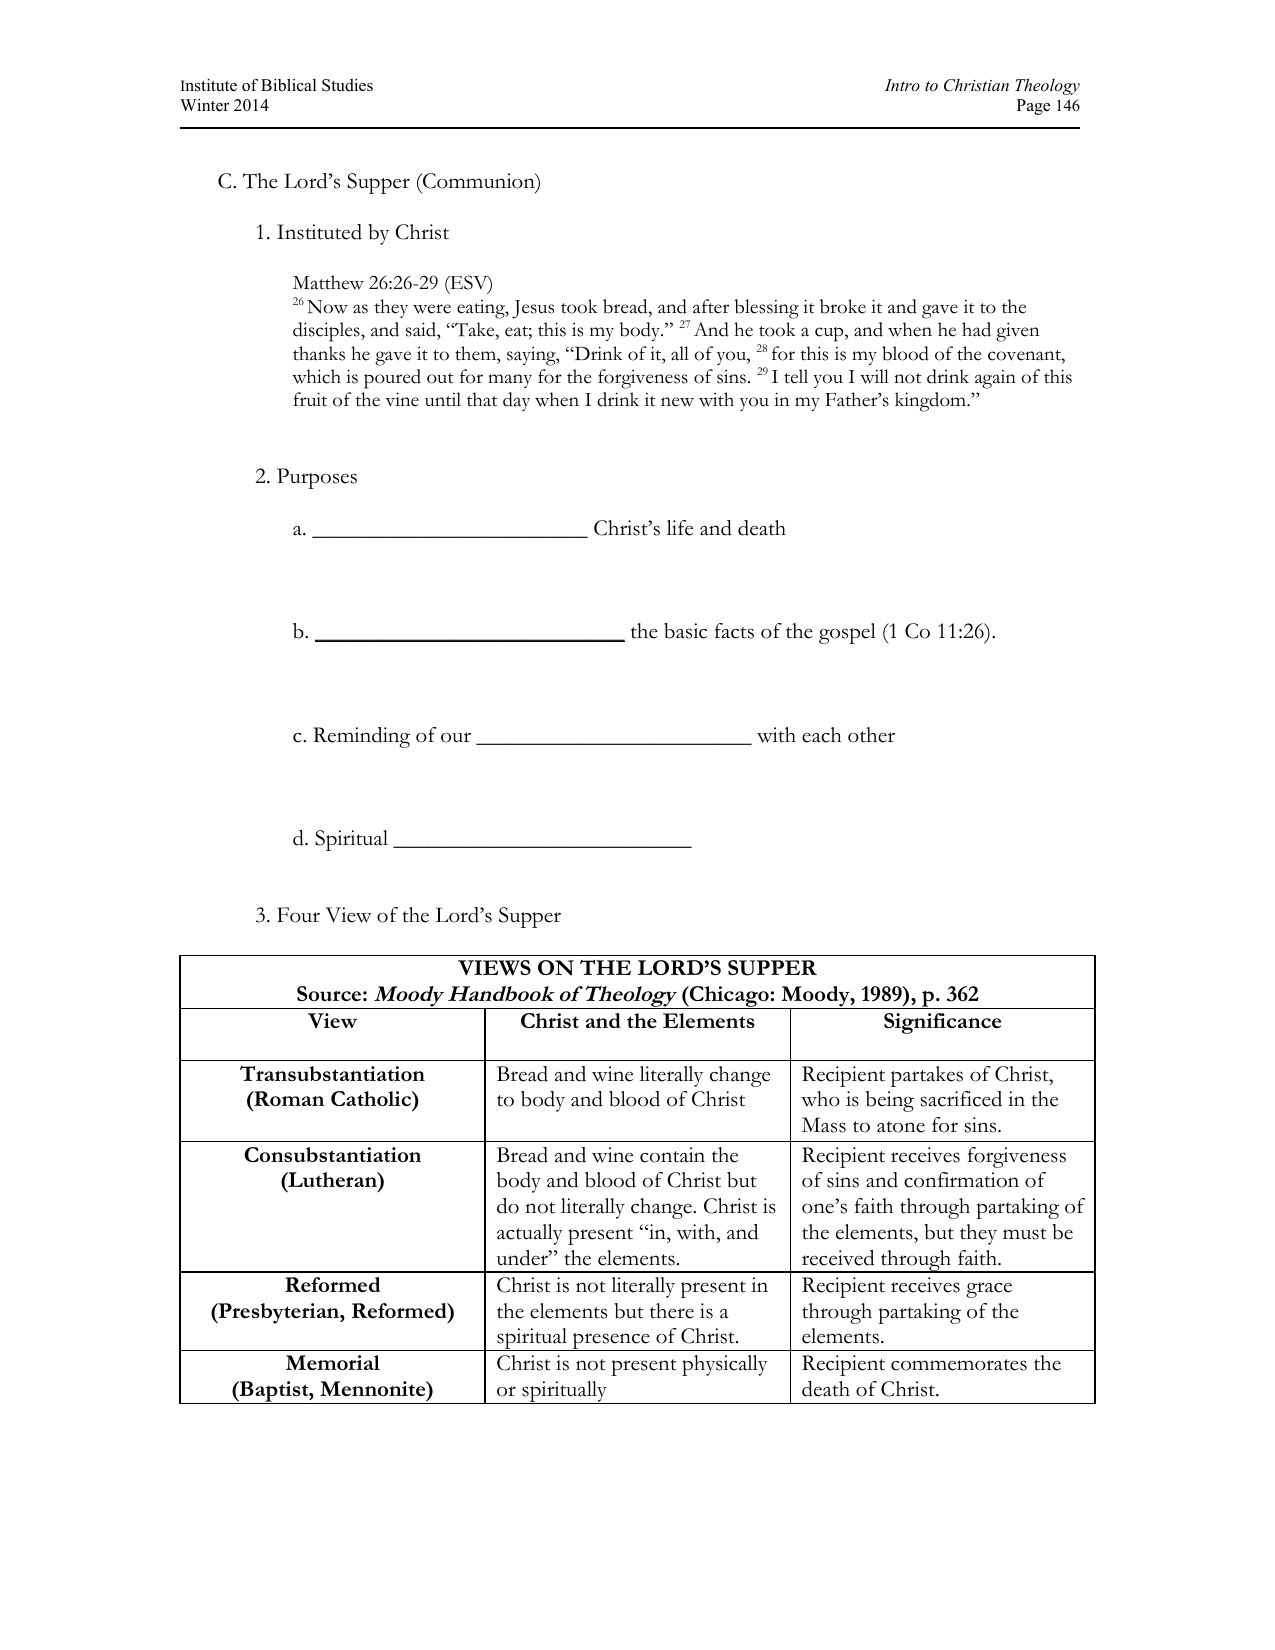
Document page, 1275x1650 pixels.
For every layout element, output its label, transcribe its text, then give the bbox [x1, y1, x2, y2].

text 2. Purposes [255, 464, 1095, 490]
text b. ___________________________ the basic facts of the gospel (1 Co 11:26). [292, 619, 1095, 645]
table_cell Recipient partakes of Christ, who is being sacrificed in the Mass to atone for sins. [791, 1061, 1094, 1141]
table_cell Reformed (Presbyterian, Reformed) [181, 1273, 484, 1350]
table_cell Recipient commemorates the death of Christ. [791, 1351, 1094, 1403]
text d. Spiritual __________________________ [292, 826, 1095, 851]
table_header VIEWS ON THE LORD’S SUPPER Source: Moody Handbook of Theology (Chicago: Moody, 1989), p. 362 [181, 956, 1094, 1007]
table_cell Recipient receives forgiveness of sins and confirmation of one’s faith through partaking of the elements, but they must be received through faith. [791, 1142, 1094, 1271]
table_cell Transubstantiation (Roman Catholic) [181, 1061, 484, 1141]
table_cell Recipient receives grace through partaking of the elements. [791, 1273, 1094, 1350]
table_cell Bread and wine literally change to body and blood of Christ [486, 1061, 790, 1141]
table_cell Consubstantiation (Lutheran) [181, 1142, 484, 1271]
table_cell Bread and wine contain the body and blood of Christ but do not literally change. Christ is actually present “in, with, and under” the elements. [486, 1142, 790, 1271]
table_cell Christ and the Elements [486, 1009, 790, 1060]
text C. The Lord’s Supper (Communion) [217, 168, 1095, 194]
table_cell Christ is not present physically or spiritually [486, 1351, 790, 1403]
text c. Reminding of our ________________________ with each other [292, 722, 1095, 748]
table_cell Significance [791, 1009, 1094, 1060]
table_cell Christ is not literally present in the elements but there is a spiritual presence of Christ. [486, 1273, 790, 1350]
table_cell View [181, 1009, 484, 1060]
table_cell Memorial (Baptist, Mennonite) [181, 1351, 484, 1403]
text 3. Four View of the Lord’s Supper [255, 903, 1095, 929]
text Matthew 26:26-29 (ESV) 26 Now as they were eating, Jesus took bread, and after blessing it broke it and gave it to the disciples, and said, “Take, eat; this is my body.” 27 And he took a cup, and when he had given thanks he gave it to them, saying, “Drink of it, all of you, 28 for this is my blood of the covenant, which is poured out for many for the forgiveness of sins. 29 I tell you I will not drink again of this fruit of the vine until that day when I drink it new with you in my Father’s kingdom.” [292, 272, 1095, 412]
text 1. Instituted by Christ [255, 220, 1095, 246]
text a. ________________________ Christ’s life and death [292, 516, 1095, 541]
